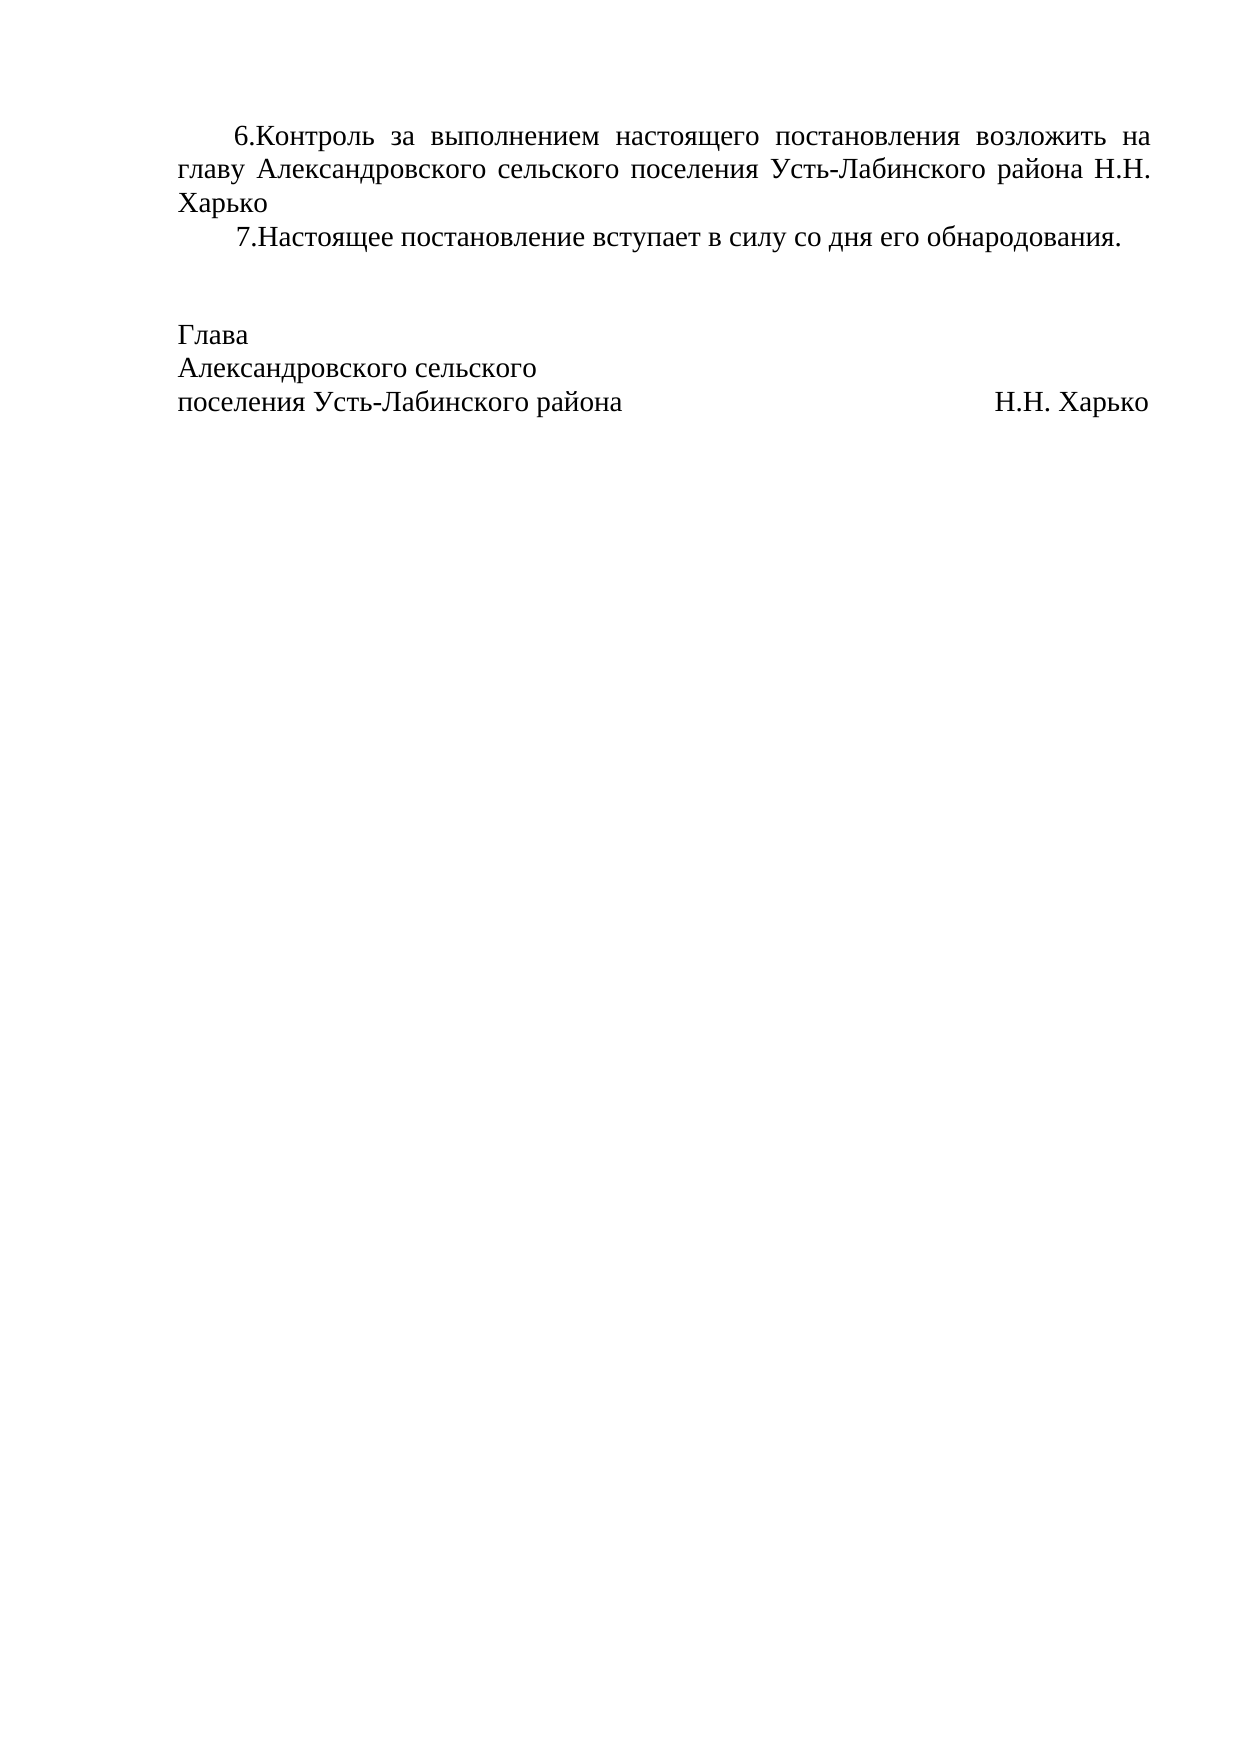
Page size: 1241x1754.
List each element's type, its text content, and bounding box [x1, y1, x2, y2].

title Александровского сельского [177, 351, 1152, 384]
title Глава [177, 317, 1152, 351]
title поселения Усть-Лабинского района Н.Н. Харько [177, 384, 1152, 418]
text 7.Настоящее постановление вступает в силу со дня его обнародования. [177, 219, 1152, 252]
text 6.Контроль за выполнением настоящего постановления возложить на главу Александровского сельского поселения Усть-Лабинского района Н.Н. Харько [177, 118, 1152, 219]
